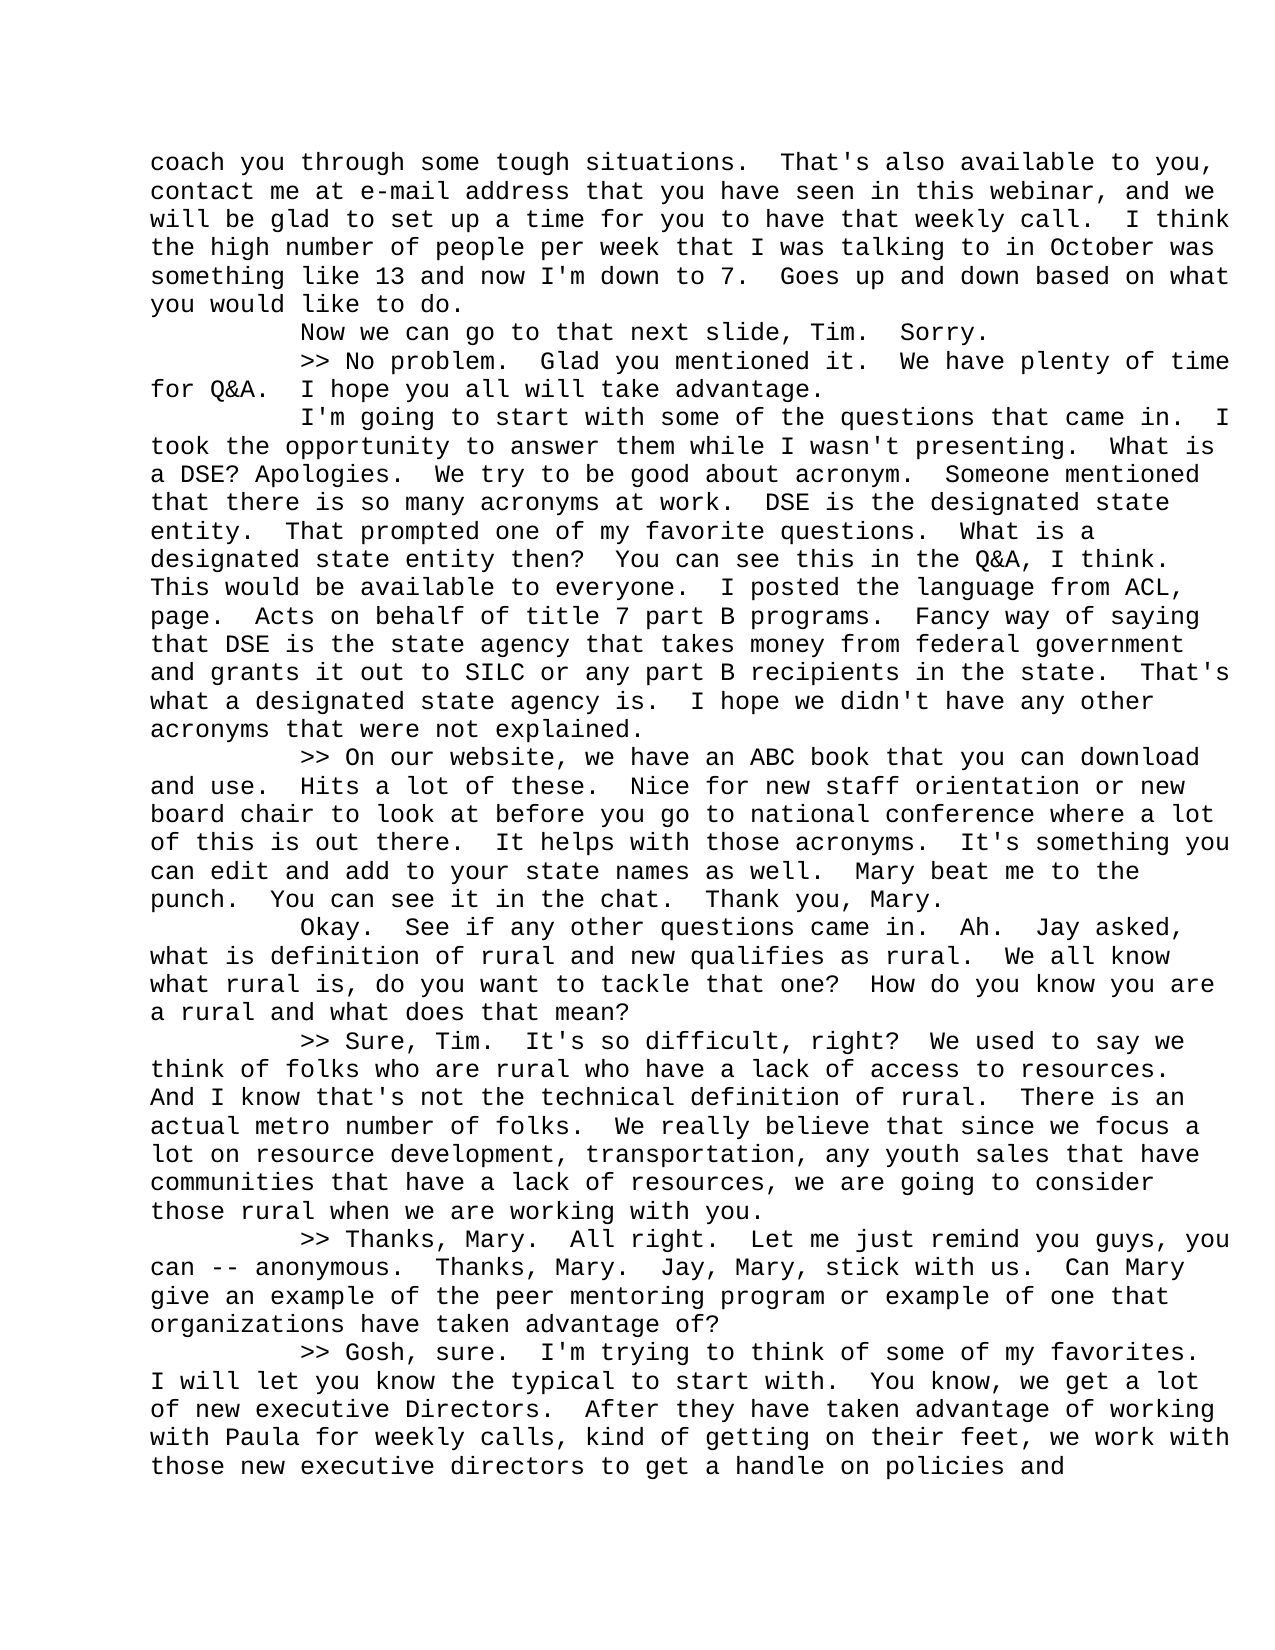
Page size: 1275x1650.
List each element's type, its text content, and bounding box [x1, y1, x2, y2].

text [150, 1340, 1245, 1482]
text >> Thanks, Mary. All right. Let me just remind you guys, you can -- anonymous. Thanks, Mary. Jay, Mary, stick with us. Can Mary give an example of the peer mentoring program or example of one that organizations have taken advantage of? [150, 1227, 1245, 1340]
text >> On our website, we have an ABC book that you can download and use. Hits a lot of these. Nice for new staff orientation or new board chair to look at before you go to national conference where a lot of this is out there. It helps with those acronyms. It's something you can edit and add to your state names as well. Mary beat me to the punch. You can see it in the chat. Thank you, Mary. [150, 745, 1245, 915]
text Okay. See if any other questions came in. Ah. Jay asked, what is definition of rural and new qualifies as rural. We all know what rural is, do you want to tackle that one? How do you know you are a rural and what does that mean? [150, 915, 1245, 1028]
text I'm going to start with some of the questions that came in. I took the opportunity to answer them while I wasn't presenting. What is a DSE? Apologies. We try to be good about acronym. Someone mentioned that there is so many acronyms at work. DSE is the designated state entity. That prompted one of my favorite questions. What is a designated state entity then? You can see this in the Q&A, I think. This would be available to everyone. I posted the language from ACL, page. Acts on behalf of title 7 part B programs. Fancy way of saying that DSE is the state agency that takes money from federal government and grants it out to SILC or any part B recipients in the state. That's what a designated state agency is. I hope we didn't have any other acronyms that were not explained. [150, 405, 1245, 745]
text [150, 150, 1245, 320]
text >> Sure, Tim. It's so difficult, right? We used to say we think of folks who are rural who have a lack of access to resources. And I know that's not the technical definition of rural. There is an actual metro number of folks. We really believe that since we focus a lot on resource development, transportation, any youth sales that have communities that have a lack of resources, we are going to consider those rural when we are working with you. [150, 1028, 1245, 1227]
text Now we can go to that next slide, Tim. Sorry. [150, 320, 1245, 348]
text >> No problem. Glad you mentioned it. We have plenty of time for Q&A. I hope you all will take advantage. [150, 348, 1245, 405]
